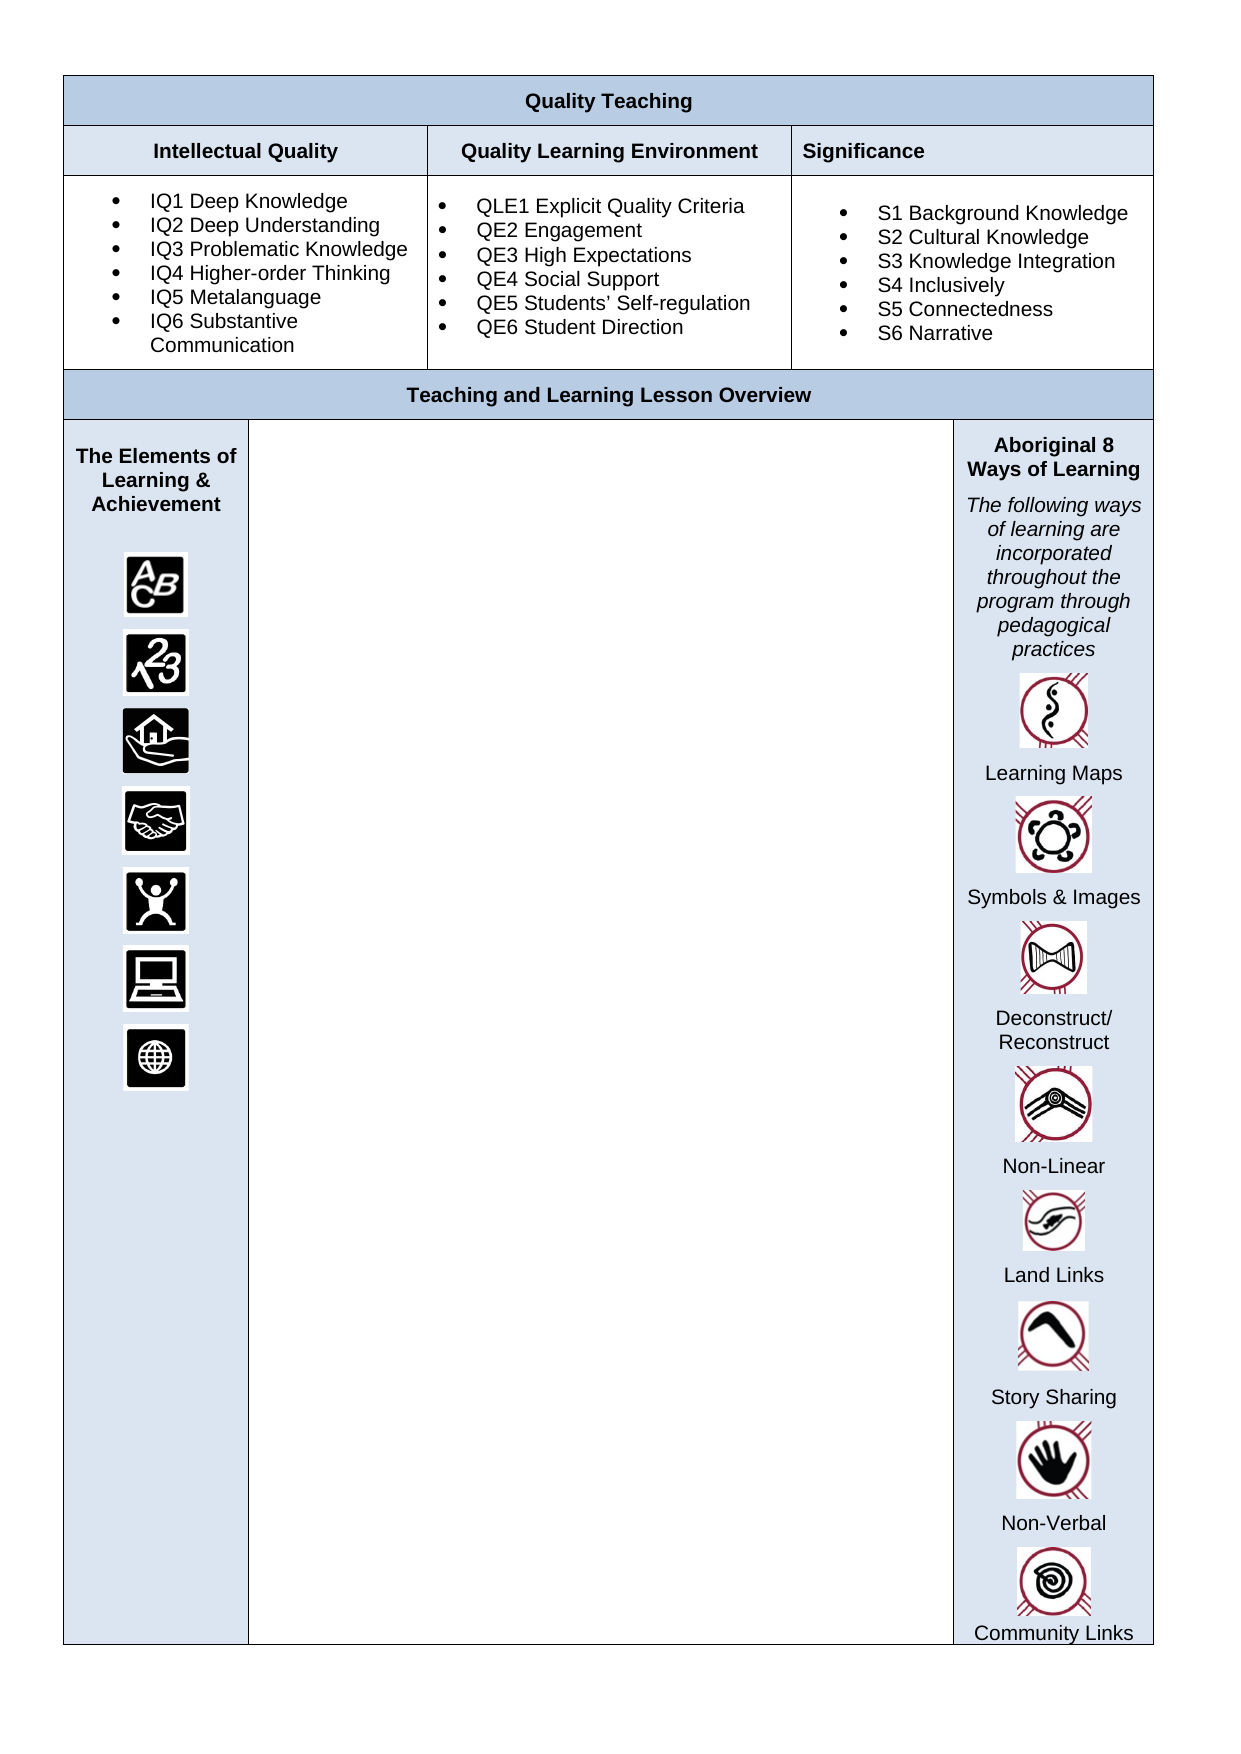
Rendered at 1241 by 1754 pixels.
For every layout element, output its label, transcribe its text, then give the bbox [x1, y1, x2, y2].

table_cell Teaching and Learning Lesson Overview [64, 370, 1153, 419]
picture [1019, 673, 1088, 748]
picture [1020, 921, 1087, 994]
table_cell S1 Background Knowledge S2 Cultural Knowledge S3 Knowledge Integration S4 Inclusively S5 Connectedness S6 Narrative [792, 176, 1153, 369]
table_cell The Elements of Learning & Achievement [64, 420, 248, 1644]
table_cell Quality Teaching [64, 76, 1153, 125]
picture [122, 629, 189, 696]
picture [122, 708, 190, 774]
picture [123, 1024, 189, 1091]
picture [1016, 1421, 1092, 1499]
picture [122, 945, 189, 1012]
table_cell Quality Learning Environment [428, 126, 791, 175]
table_cell IQ1 Deep Knowledge IQ2 Deep Understanding IQ3 Problematic Knowledge IQ4 Higher-order Thinking IQ5 Metalanguage IQ6 Substantive Communication [64, 176, 427, 369]
table_cell Intellectual Quality [64, 126, 427, 175]
picture [123, 552, 188, 617]
picture [1015, 1066, 1093, 1142]
picture [1017, 1547, 1091, 1616]
picture [1016, 1299, 1091, 1373]
picture [1015, 796, 1092, 873]
table_cell QLE1 Explicit Quality Criteria QE2 Engagement QE3 High Expectations QE4 Social Support QE5 Students’ Self-regulation QE6 Student Direction [428, 176, 791, 369]
table_cell [249, 420, 953, 1644]
table_cell Significance [792, 126, 1153, 175]
picture [1022, 1190, 1085, 1251]
picture [122, 867, 189, 934]
table_cell Aboriginal 8 Ways of Learning The following ways of learning are incorporated throughout the program through pedagogical practices Learning Maps Symbols & Images Deconstruct/ Reconstruct Non-Linear Land Links Story Sharing Non-Verbal Community Links [954, 420, 1153, 1644]
